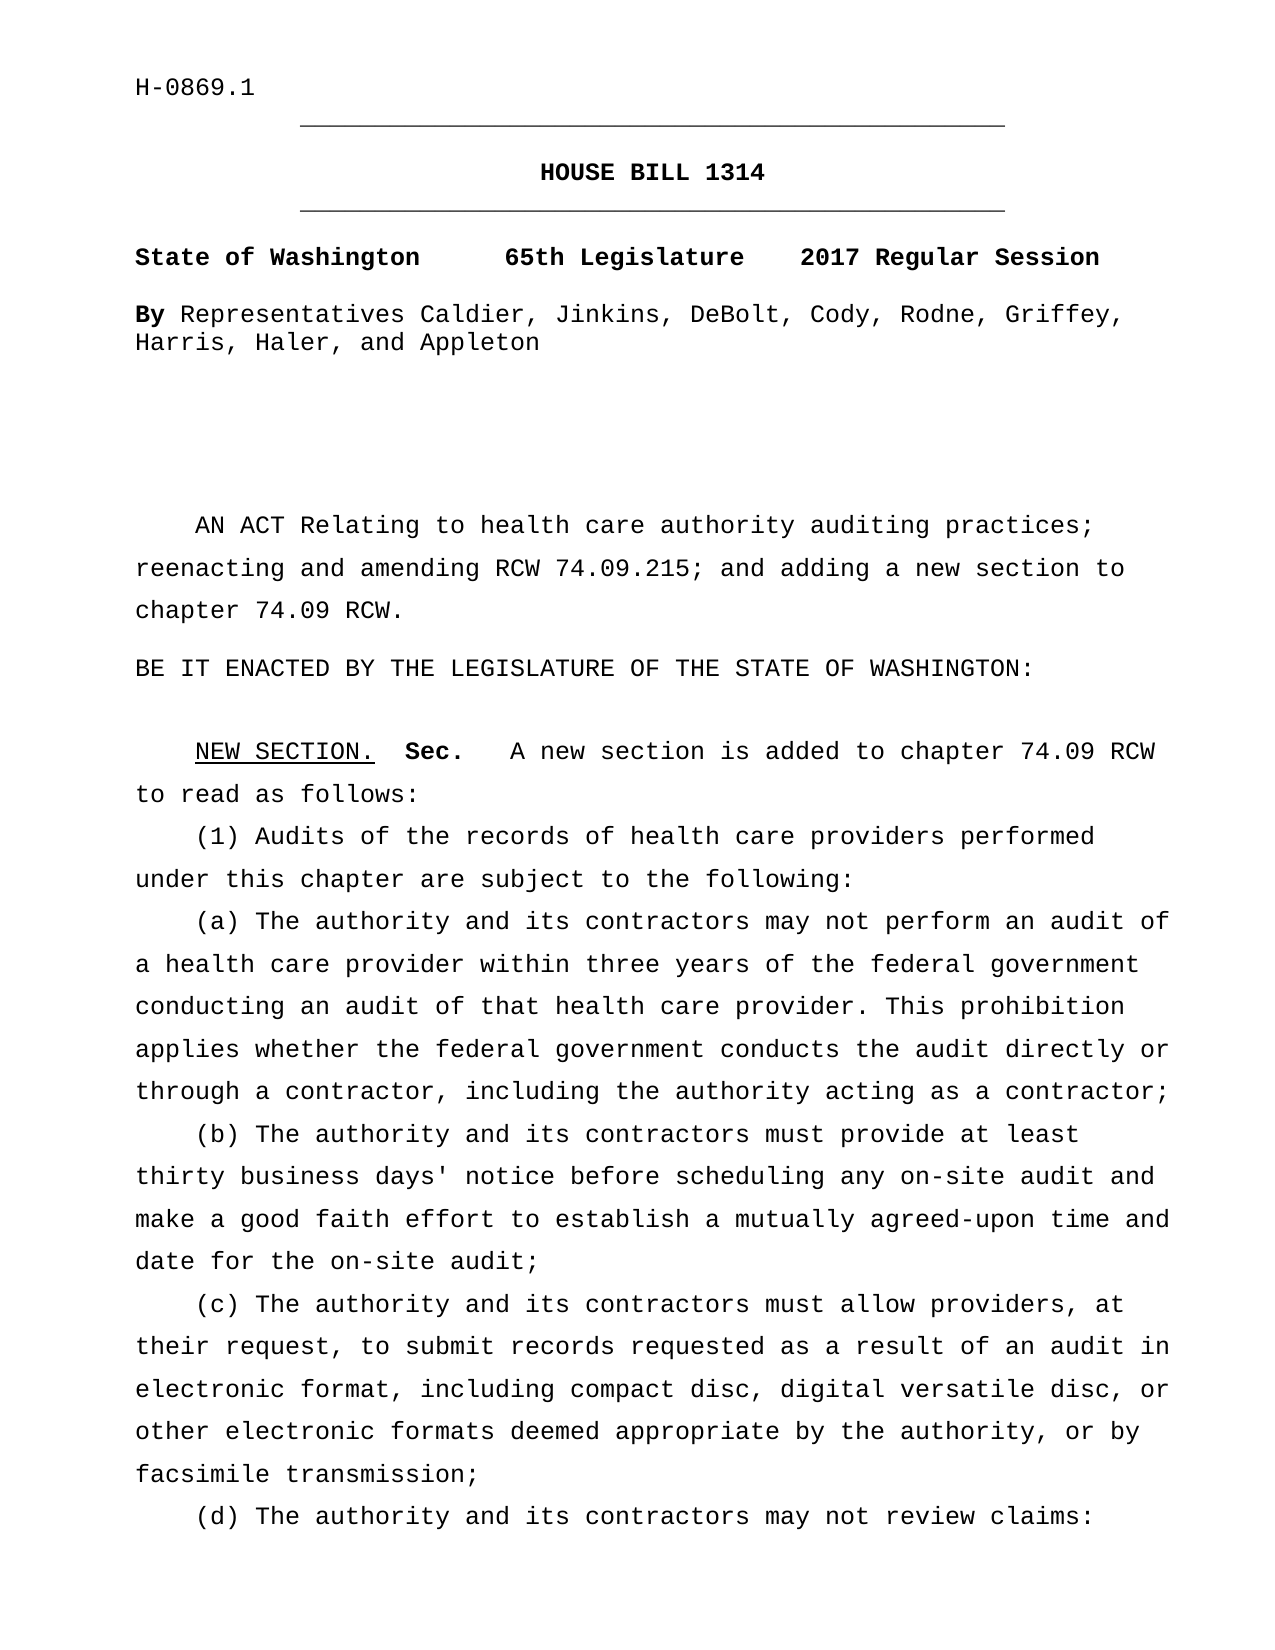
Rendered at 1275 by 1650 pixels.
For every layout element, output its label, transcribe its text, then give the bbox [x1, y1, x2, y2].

text (b) The authority and its contractors must provide at least thirty business days' notice before scheduling any on-site audit and make a good faith effort to establish a mutually agreed-upon time and date for the on-site audit; [135, 1108, 1170, 1278]
text (1) Audits of the records of health care providers performed under this chapter are subject to the following: [135, 811, 1170, 896]
text State of Washington 65th Legislature 2017 Regular Session [135, 245, 1170, 273]
text (a) The authority and its contractors may not perform an audit of a health care provider within three years of the federal government conducting an audit of that health care provider. This prohibition applies whether the federal government conducts the audit directly or through a contractor, including the authority acting as a contractor; [135, 896, 1170, 1108]
text (c) The authority and its contractors must allow providers, at their request, to submit records requested as a result of an audit in electronic format, including compact disc, digital versatile disc, or other electronic formats deemed appropriate by the authority, or by facsimile transmission; [135, 1278, 1170, 1491]
text _______________________________________________ [135, 103, 1170, 132]
text By Representatives Caldier, Jinkins, DeBolt, Cody, Rodne, Griffey, Harris, Haler, and Appleton [135, 302, 1170, 358]
text (d) The authority and its contractors may not review claims: [135, 1491, 1170, 1533]
text _______________________________________________ [135, 188, 1170, 217]
text H-0869.1 [135, 75, 1170, 103]
text BE IT ENACTED BY THE LEGISLATURE OF THE STATE OF WASHINGTON: [135, 656, 1170, 684]
text HOUSE BILL 1314 [135, 160, 1170, 188]
text NEW SECTION. Sec. A new section is added to chapter 74.09 RCW to read as follows: [135, 726, 1170, 811]
text AN ACT Relating to health care authority auditing practices; reenacting and amending RCW 74.09.215; and adding a new section to chapter 74.09 RCW. [135, 500, 1170, 627]
